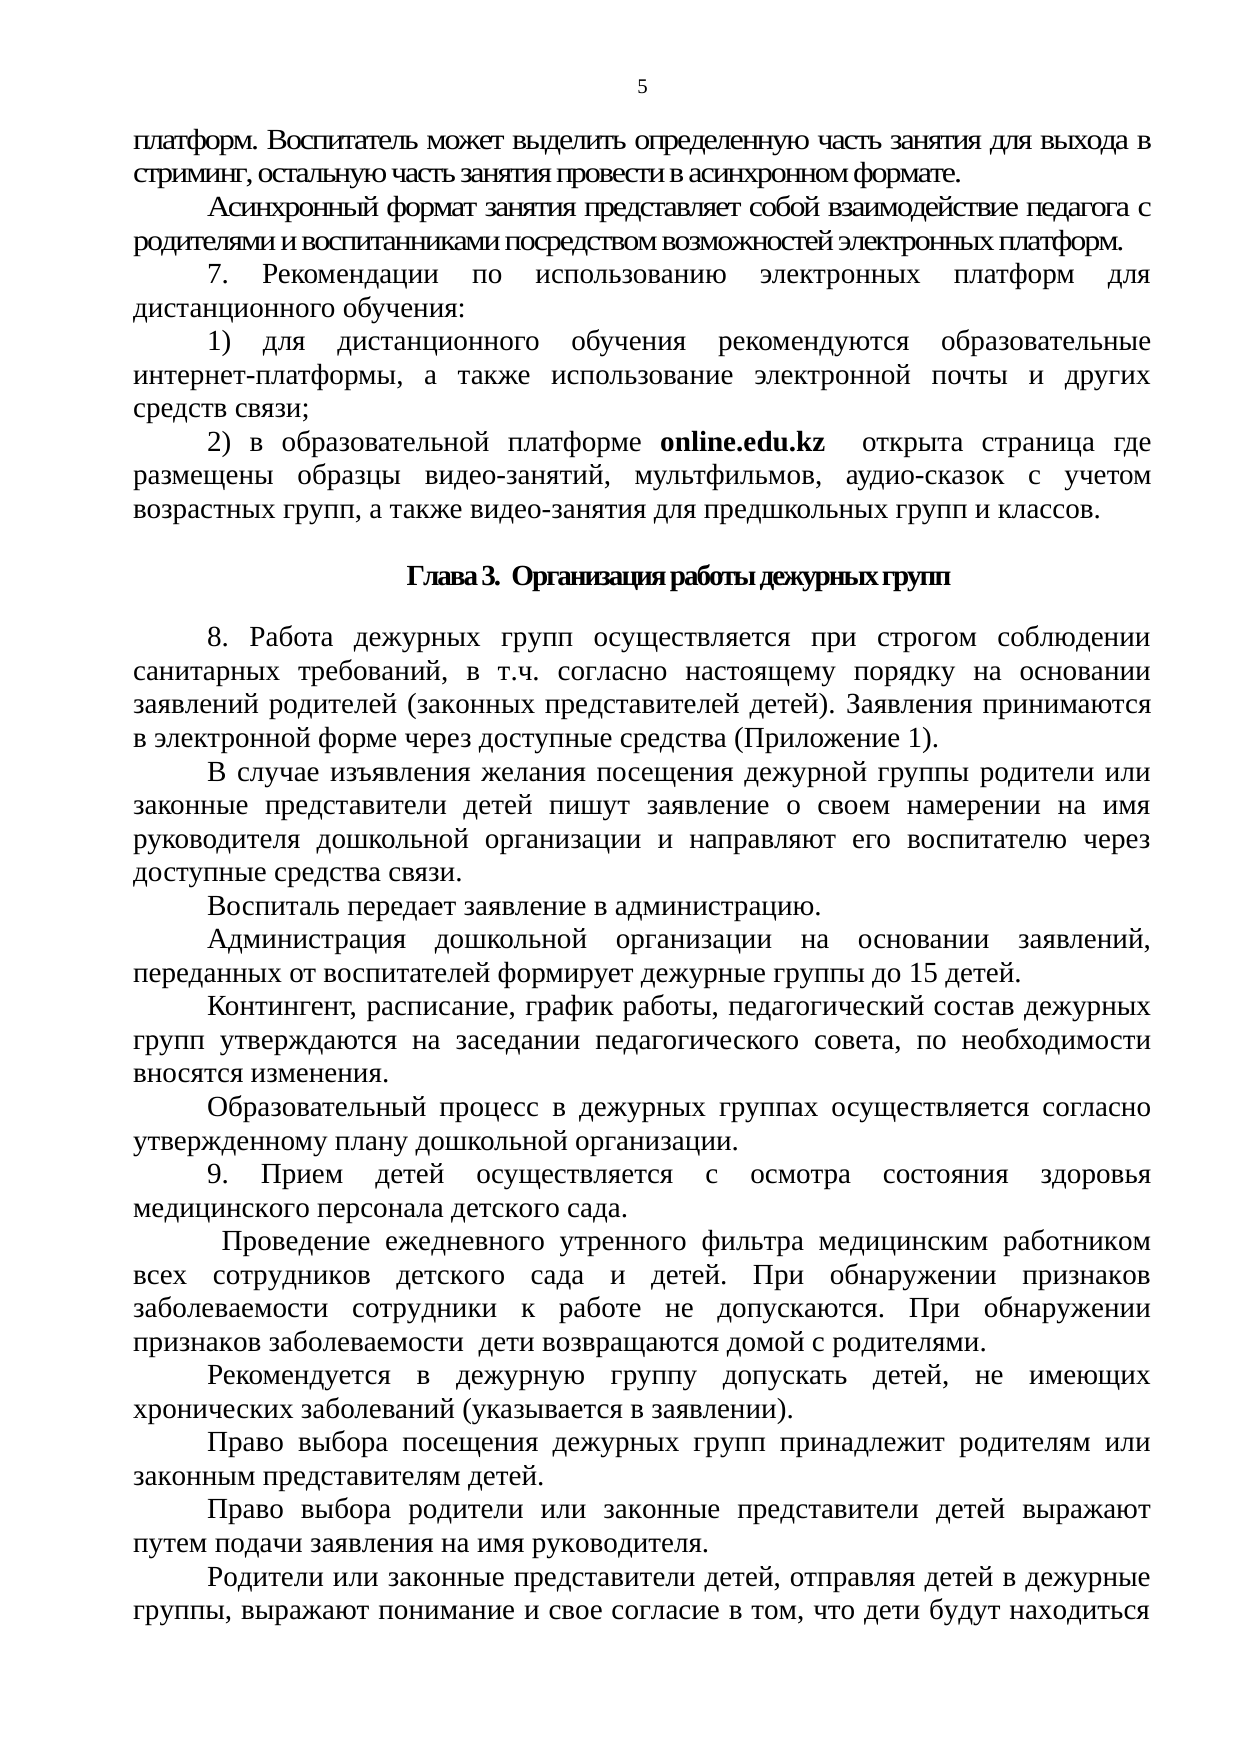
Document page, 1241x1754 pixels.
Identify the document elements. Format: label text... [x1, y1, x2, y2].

text Проведение ежедневного утренного фильтра медицинским работником всех сотрудников детского сада и детей. При обнаружении признаков заболеваемости сотрудники к работе не допускаются. При обнаружении признаков заболеваемости дети возвращаются домой с родителями. [133, 1223, 1152, 1357]
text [133, 1559, 1152, 1626]
list Глава 3. Организация работы дежурных групп [208, 558, 1152, 592]
text Рекомендуется в дежурную группу допускать детей, не имеющих хронических заболеваний (указывается в заявлении). [133, 1357, 1152, 1424]
text 8. Работа дежурных групп осуществляется при строгом соблюдении санитарных требований, в т.ч. согласно настоящему порядку на основании заявлений родителей (законных представителей детей). Заявления принимаются в электронной форме через доступные средства (Приложение 1). [133, 619, 1152, 754]
text Воспиталь передает заявление в администрацию. [133, 888, 1152, 921]
text Администрация дошкольной организации на основании заявлений, переданных от воспитателей формирует дежурные группы до 15 детей. [133, 921, 1152, 988]
text Асинхронный формат занятия представляет собой взаимодействие педагога с родителями и воспитанниками посредством возможностей электронных платформ. [133, 189, 1152, 256]
text Право выбора посещения дежурных групп принадлежит родителям или законным представителям детей. [133, 1424, 1152, 1492]
text Право выбора родители или законные представители детей выражают путем подачи заявления на имя руководителя. [133, 1492, 1152, 1559]
text 2) в образовательной платформе online.edu.kz открыта страница где размещены образцы видео-занятий, мультфильмов, аудио-сказок с учетом возрастных групп, а также видео-занятия для предшкольных групп и классов. [133, 424, 1152, 524]
text Контингент, расписание, график работы, педагогический состав дежурных групп утверждаются на заседании педагогического совета, по необходимости вносятся изменения. [133, 988, 1152, 1089]
text Образовательный процесс в дежурных группах осуществляется согласно утвержденному плану дошкольной организации. [133, 1089, 1152, 1156]
text 9. Прием детей осуществляется с осмотра состояния здоровья медицинского персонала детского сада. [133, 1156, 1152, 1223]
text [133, 122, 1152, 189]
text В случае изъявления желания посещения дежурной группы родители или законные представители детей пишут заявление о своем намерении на имя руководителя дошкольной организации и направляют его воспитателю через доступные средства связи. [133, 754, 1152, 888]
text 7. Рекомендации по использованию электронных платформ для дистанционного обучения: [133, 256, 1152, 323]
text 1) для дистанционного обучения рекомендуются образовательные интернет-платформы, а также использование электронной почты и других средств связи; [133, 323, 1152, 424]
